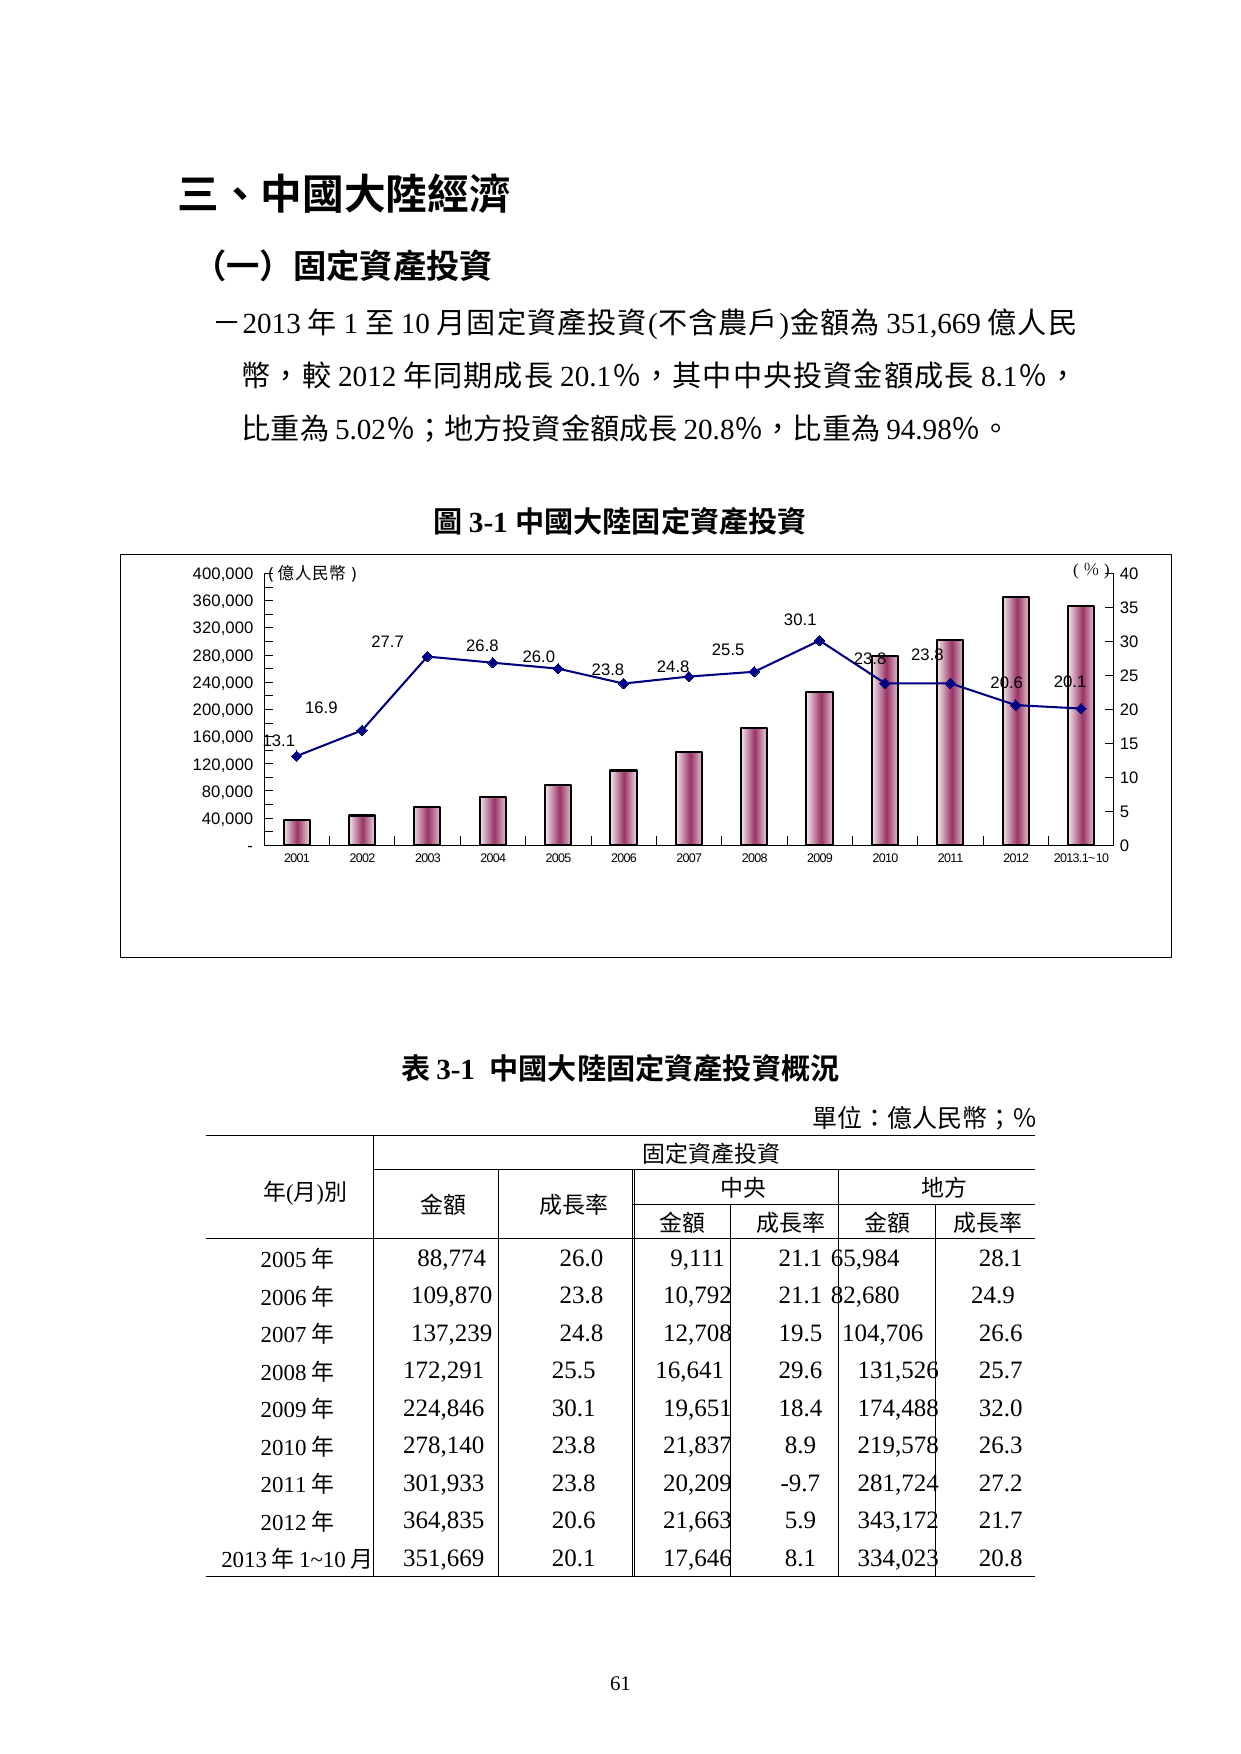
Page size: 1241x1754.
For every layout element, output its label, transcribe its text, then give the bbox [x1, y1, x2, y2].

text 圖3-1 中國大陸固定資產投資 [177, 498, 1063, 541]
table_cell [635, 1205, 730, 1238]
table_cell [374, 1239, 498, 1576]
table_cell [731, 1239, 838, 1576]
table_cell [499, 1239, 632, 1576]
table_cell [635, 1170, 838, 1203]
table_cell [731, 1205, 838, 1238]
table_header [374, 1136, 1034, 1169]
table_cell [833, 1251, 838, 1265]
text 單位：億人民幣；％ [193, 1099, 1037, 1135]
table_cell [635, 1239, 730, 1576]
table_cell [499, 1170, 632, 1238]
text 三、中國大陸經濟 [177, 166, 1063, 221]
text －2013年1至10月固定資產投資(不含農戶)金額為351,669億人民幣，較2012年同期成長20.1％，其中中央投資金額成長8.1％，比重為5.02％；地方投資金額成長20.8％，比重為94.98％。 [212, 299, 1078, 447]
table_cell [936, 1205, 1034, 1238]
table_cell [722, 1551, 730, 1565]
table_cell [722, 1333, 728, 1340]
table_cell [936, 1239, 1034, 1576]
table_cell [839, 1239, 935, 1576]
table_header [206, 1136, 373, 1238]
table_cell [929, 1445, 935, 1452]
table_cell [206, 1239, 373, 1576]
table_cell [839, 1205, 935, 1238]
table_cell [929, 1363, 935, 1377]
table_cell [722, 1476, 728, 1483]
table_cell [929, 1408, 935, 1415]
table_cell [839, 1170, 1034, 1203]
text （一）固定資產投資 [193, 239, 1069, 288]
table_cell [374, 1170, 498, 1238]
text 表3-1 中國大陸固定資產投資概況 [177, 1046, 1063, 1088]
